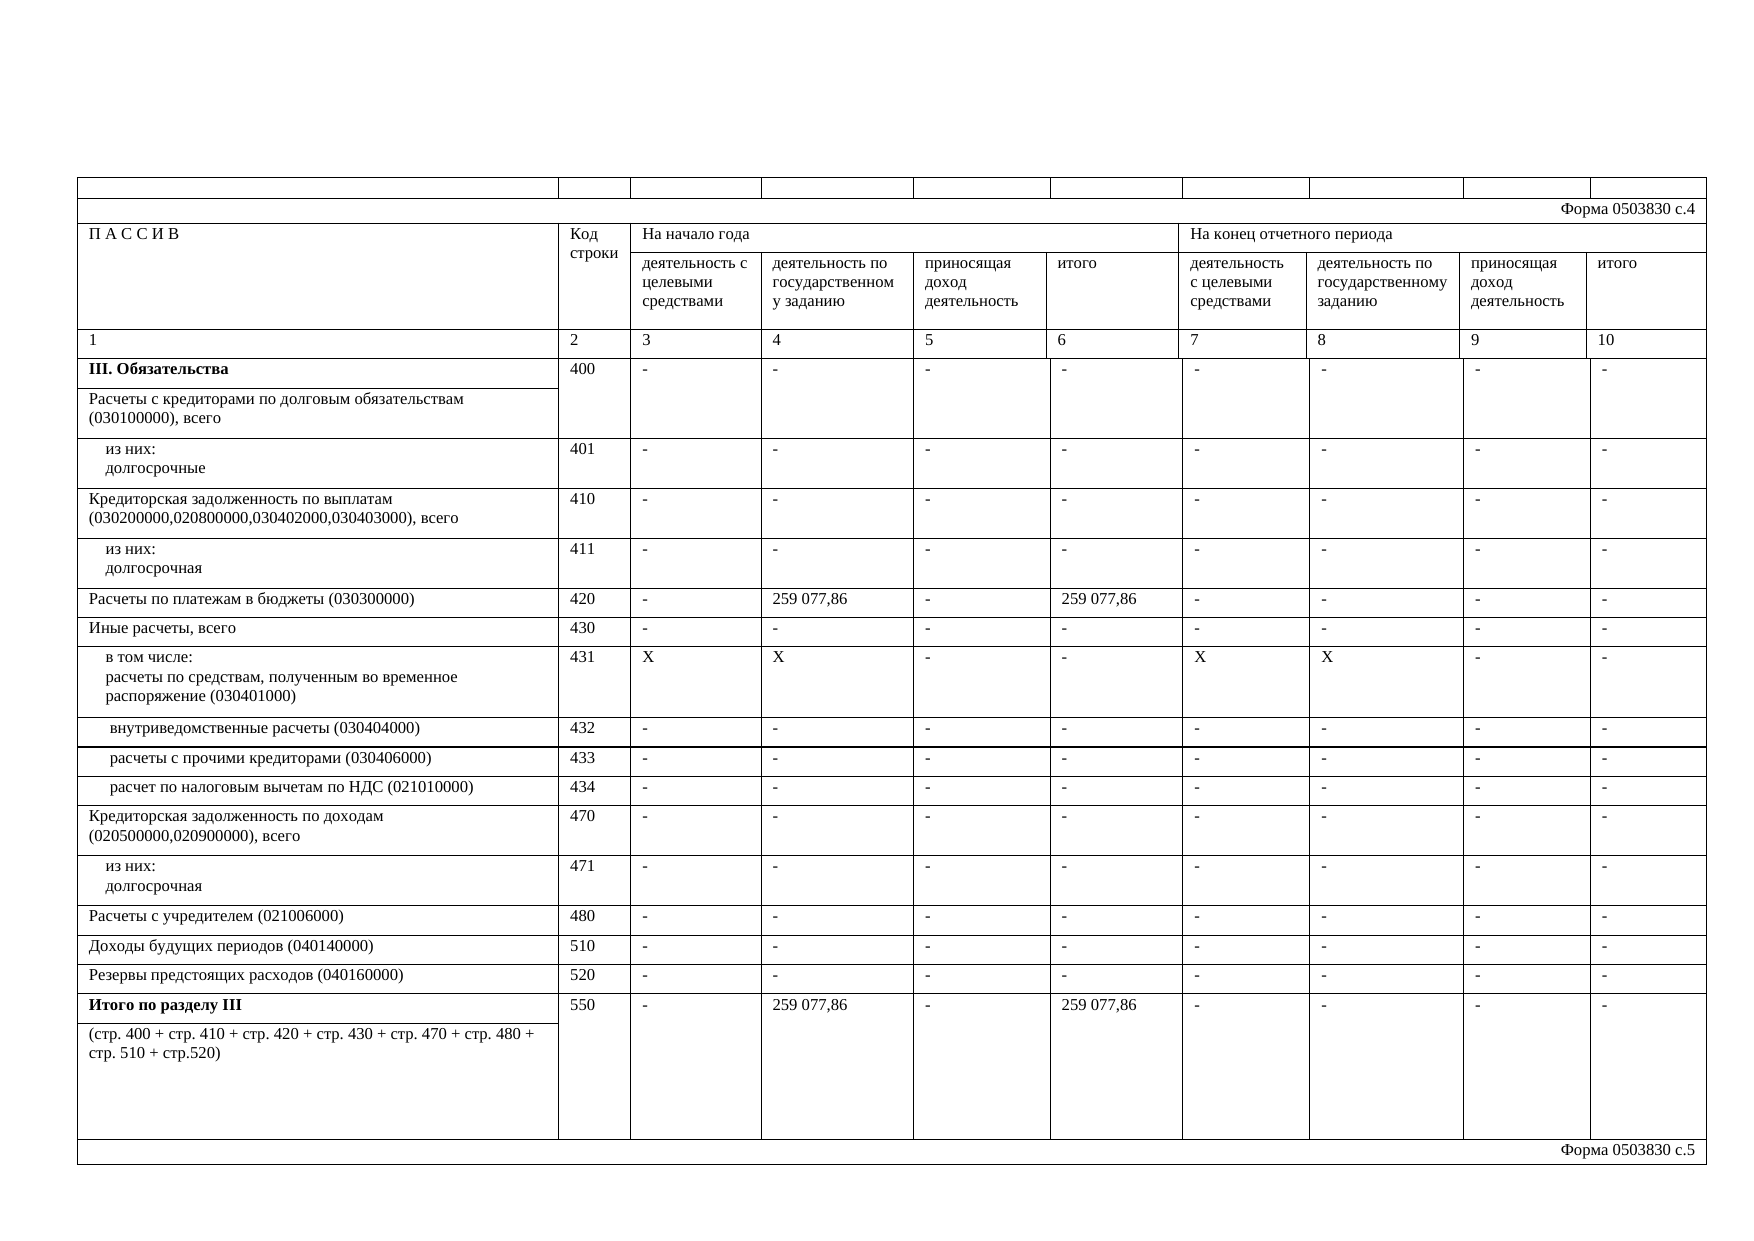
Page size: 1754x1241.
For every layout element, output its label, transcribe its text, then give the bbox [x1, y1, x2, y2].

table_cell - [914, 359, 1050, 437]
table_cell 434 [559, 777, 630, 805]
table_cell X [631, 647, 761, 717]
table_cell - [1591, 936, 1706, 964]
table_cell - [1310, 856, 1463, 905]
table_cell - [762, 718, 913, 746]
table_cell - [1591, 618, 1706, 646]
table_cell - [631, 965, 761, 993]
table_cell - [914, 589, 1050, 617]
table_cell 550 [559, 994, 630, 1139]
table_cell - [914, 618, 1050, 646]
table_cell - [762, 539, 913, 587]
table_cell - [631, 936, 761, 964]
table_cell Форма 0503830 с.4 [78, 199, 1706, 222]
table_cell - [762, 748, 913, 776]
table_cell - [631, 178, 761, 197]
table_cell 5 [914, 330, 1046, 358]
table_cell - [1591, 718, 1706, 746]
table_cell 520 [559, 965, 630, 993]
table_cell - [914, 777, 1050, 805]
table_cell - [1051, 718, 1182, 746]
table_cell внутриведомственные расчеты (030404000) [78, 718, 558, 746]
table_cell приносящая доход деятельность [914, 253, 1046, 329]
table_cell - [1464, 906, 1590, 934]
table_cell итого [1047, 253, 1178, 329]
table_cell - [762, 906, 913, 934]
table_cell - [1183, 439, 1309, 487]
table_cell - [1310, 965, 1463, 993]
table_cell - [762, 359, 913, 437]
table_cell - [914, 994, 1050, 1139]
table_cell - [762, 178, 913, 197]
table_cell - [631, 856, 761, 905]
table_cell - [1310, 489, 1463, 537]
table_cell - [1183, 489, 1309, 537]
table_cell деятельность с целевыми средствами [631, 253, 761, 329]
table_cell 10 [1587, 330, 1706, 358]
table_cell - [1310, 359, 1463, 437]
table_cell - [631, 748, 761, 776]
table_cell - [1183, 359, 1309, 437]
table_cell - [762, 965, 913, 993]
table_cell - [1051, 439, 1182, 487]
table_cell 410 [559, 489, 630, 537]
table_cell - [1183, 777, 1309, 805]
table_cell - [1310, 806, 1463, 855]
table_cell - [1591, 178, 1706, 197]
table_cell 431 [559, 647, 630, 717]
table_cell - [1591, 647, 1706, 717]
table_cell приносящая доход деятельность [1460, 253, 1586, 329]
table_cell Кредиторская задолженность по выплатам (030200000,020800000,030402000,030403000), всего [78, 489, 558, 537]
table_cell - [1310, 178, 1463, 197]
table_cell 8 [1307, 330, 1459, 358]
table_cell - [1051, 748, 1182, 776]
table_cell - [1591, 994, 1706, 1139]
table_cell - [914, 806, 1050, 855]
table_cell - [1464, 178, 1590, 197]
table_cell - [914, 178, 1050, 197]
table_cell - [1310, 539, 1463, 587]
table_cell - [1183, 589, 1309, 617]
table_cell Резервы предстоящих расходов (040160000) [78, 965, 558, 993]
table_cell - [631, 994, 761, 1139]
table_cell Форма 0503830 с.5 [78, 1140, 1706, 1164]
table_cell - [1310, 439, 1463, 487]
table_cell Кредиторская задолженность по доходам (020500000,020900000), всего [78, 806, 558, 855]
table_cell 480 [559, 906, 630, 934]
table_cell - [1183, 936, 1309, 964]
table_cell - [631, 489, 761, 537]
table_cell - [1310, 618, 1463, 646]
table_cell X [1183, 647, 1309, 717]
table_cell - [631, 618, 761, 646]
table_cell П А С С И В [78, 224, 558, 329]
table_cell - [914, 936, 1050, 964]
table_cell 401 [559, 439, 630, 487]
table_cell Расчеты с кредиторами по долговым обязательствам (030100000), всего [78, 389, 558, 437]
table_cell - [1464, 439, 1590, 487]
table_cell 430 [559, 618, 630, 646]
table_cell - [1464, 856, 1590, 905]
table_cell - [1310, 906, 1463, 934]
table_cell - [1051, 489, 1182, 537]
table_cell - [1464, 618, 1590, 646]
table_cell 470 [559, 806, 630, 855]
table_cell расчет по налоговым вычетам по НДС (021010000) [78, 777, 558, 805]
table_cell 433 [559, 748, 630, 776]
table_cell - [1051, 965, 1182, 993]
table_cell - [1310, 936, 1463, 964]
table_cell 6 [1047, 330, 1178, 358]
table_cell (стр. 400 + стр. 410 + стр. 420 + стр. 430 + стр. 470 + стр. 480 + стр. 510 + стр.520) [78, 1024, 558, 1139]
table_cell - [1051, 359, 1182, 437]
table_cell - [762, 489, 913, 537]
table_cell - [1183, 178, 1309, 197]
table_cell - [1310, 718, 1463, 746]
table_cell - [1051, 936, 1182, 964]
table_cell - [1591, 489, 1706, 537]
table_cell - [631, 806, 761, 855]
table_cell - [1051, 856, 1182, 905]
table_cell III. Обязательства [78, 359, 558, 387]
table_cell - [914, 965, 1050, 993]
table_cell - [914, 439, 1050, 487]
table_cell - [1591, 439, 1706, 487]
table_cell - [914, 489, 1050, 537]
table_cell - [762, 618, 913, 646]
table_cell Доходы будущих периодов (040140000) [78, 936, 558, 964]
table_cell Расчеты по платежам в бюджеты (030300000) [78, 589, 558, 617]
table_cell - [1183, 806, 1309, 855]
table_cell Итого по разделу III [78, 994, 558, 1023]
table_cell - [1464, 965, 1590, 993]
table_cell 2 [559, 330, 630, 358]
table_cell - [1051, 618, 1182, 646]
table_cell - [1051, 647, 1182, 717]
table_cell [78, 178, 558, 197]
table_cell в том числе: расчеты по средствам, полученным во временное распоряжение (030401000) [78, 647, 558, 717]
table_cell - [631, 359, 761, 437]
table_cell - [1183, 906, 1309, 934]
table_cell - [1464, 589, 1590, 617]
table_cell - [762, 936, 913, 964]
table_cell 510 [559, 936, 630, 964]
table_cell - [1464, 994, 1590, 1139]
table_cell - [631, 777, 761, 805]
table_cell - [631, 539, 761, 587]
table_cell 4 [762, 330, 913, 358]
table_cell - [1183, 718, 1309, 746]
table_cell X [762, 647, 913, 717]
table_cell - [1051, 178, 1182, 197]
table_cell 411 [559, 539, 630, 587]
table_cell - [1464, 718, 1590, 746]
table_cell из них: долгосрочные [78, 439, 558, 487]
table_cell деятельность с целевыми средствами [1179, 253, 1306, 329]
table_cell - [1591, 748, 1706, 776]
table_cell - [1464, 936, 1590, 964]
table_cell - [1591, 539, 1706, 587]
table_cell 259 077,86 [1051, 994, 1182, 1139]
table_cell - [1591, 777, 1706, 805]
table_cell На начало года [631, 224, 1178, 252]
table_cell - [1591, 589, 1706, 617]
table_cell - [1183, 539, 1309, 587]
table_cell - [1464, 489, 1590, 537]
table_cell деятельность по государственному заданию [762, 253, 913, 329]
table_cell - [914, 718, 1050, 746]
table_cell из них: долгосрочная [78, 539, 558, 587]
table_cell - [1051, 777, 1182, 805]
table_cell - [631, 589, 761, 617]
table_cell - [1464, 748, 1590, 776]
table_cell 350 [559, 178, 630, 197]
table_cell - [762, 806, 913, 855]
table_cell Расчеты с учредителем (021006000) [78, 906, 558, 934]
table_cell - [1310, 589, 1463, 617]
table_cell 420 [559, 589, 630, 617]
table_cell итого [1587, 253, 1706, 329]
table_cell - [1051, 806, 1182, 855]
table_cell - [1183, 965, 1309, 993]
table_cell 471 [559, 856, 630, 905]
table_cell 259 077,86 [762, 994, 913, 1139]
table_cell - [762, 777, 913, 805]
table_cell - [1183, 618, 1309, 646]
table_cell 7 [1179, 330, 1306, 358]
table_cell Код строки [559, 224, 630, 329]
table_cell 400 [559, 359, 630, 437]
table_cell - [1464, 647, 1590, 717]
table_cell - [631, 906, 761, 934]
table_cell - [1591, 906, 1706, 934]
table_cell - [1464, 777, 1590, 805]
table_cell - [1183, 994, 1309, 1139]
table_cell 9 [1460, 330, 1586, 358]
table_cell - [914, 748, 1050, 776]
table_cell - [762, 439, 913, 487]
table_cell - [1310, 994, 1463, 1139]
table_cell из них: долгосрочная [78, 856, 558, 905]
table_cell - [1183, 856, 1309, 905]
table_cell - [631, 439, 761, 487]
table_cell 432 [559, 718, 630, 746]
table_cell - [914, 539, 1050, 587]
table_cell Иные расчеты, всего [78, 618, 558, 646]
table_cell деятельность по государственному заданию [1307, 253, 1459, 329]
table_cell - [1051, 539, 1182, 587]
table_cell X [1310, 647, 1463, 717]
table_cell - [1051, 906, 1182, 934]
table_cell 3 [631, 330, 761, 358]
table_cell - [1591, 806, 1706, 855]
table_cell - [1591, 359, 1706, 437]
table_cell - [1183, 748, 1309, 776]
table_cell На конец отчетного периода [1179, 224, 1706, 252]
table_cell - [1464, 806, 1590, 855]
table_cell - [1310, 748, 1463, 776]
table_cell - [1464, 359, 1590, 437]
table_cell - [914, 647, 1050, 717]
table_cell 1 [78, 330, 558, 358]
table_cell расчеты с прочими кредиторами (030406000) [78, 748, 558, 776]
table_cell - [762, 856, 913, 905]
table_cell - [1591, 856, 1706, 905]
table_cell 259 077,86 [762, 589, 913, 617]
table_cell - [1464, 539, 1590, 587]
table_cell - [1591, 965, 1706, 993]
table_cell - [1310, 777, 1463, 805]
table_cell - [631, 718, 761, 746]
table_cell - [914, 906, 1050, 934]
table_cell - [914, 856, 1050, 905]
table_cell 259 077,86 [1051, 589, 1182, 617]
